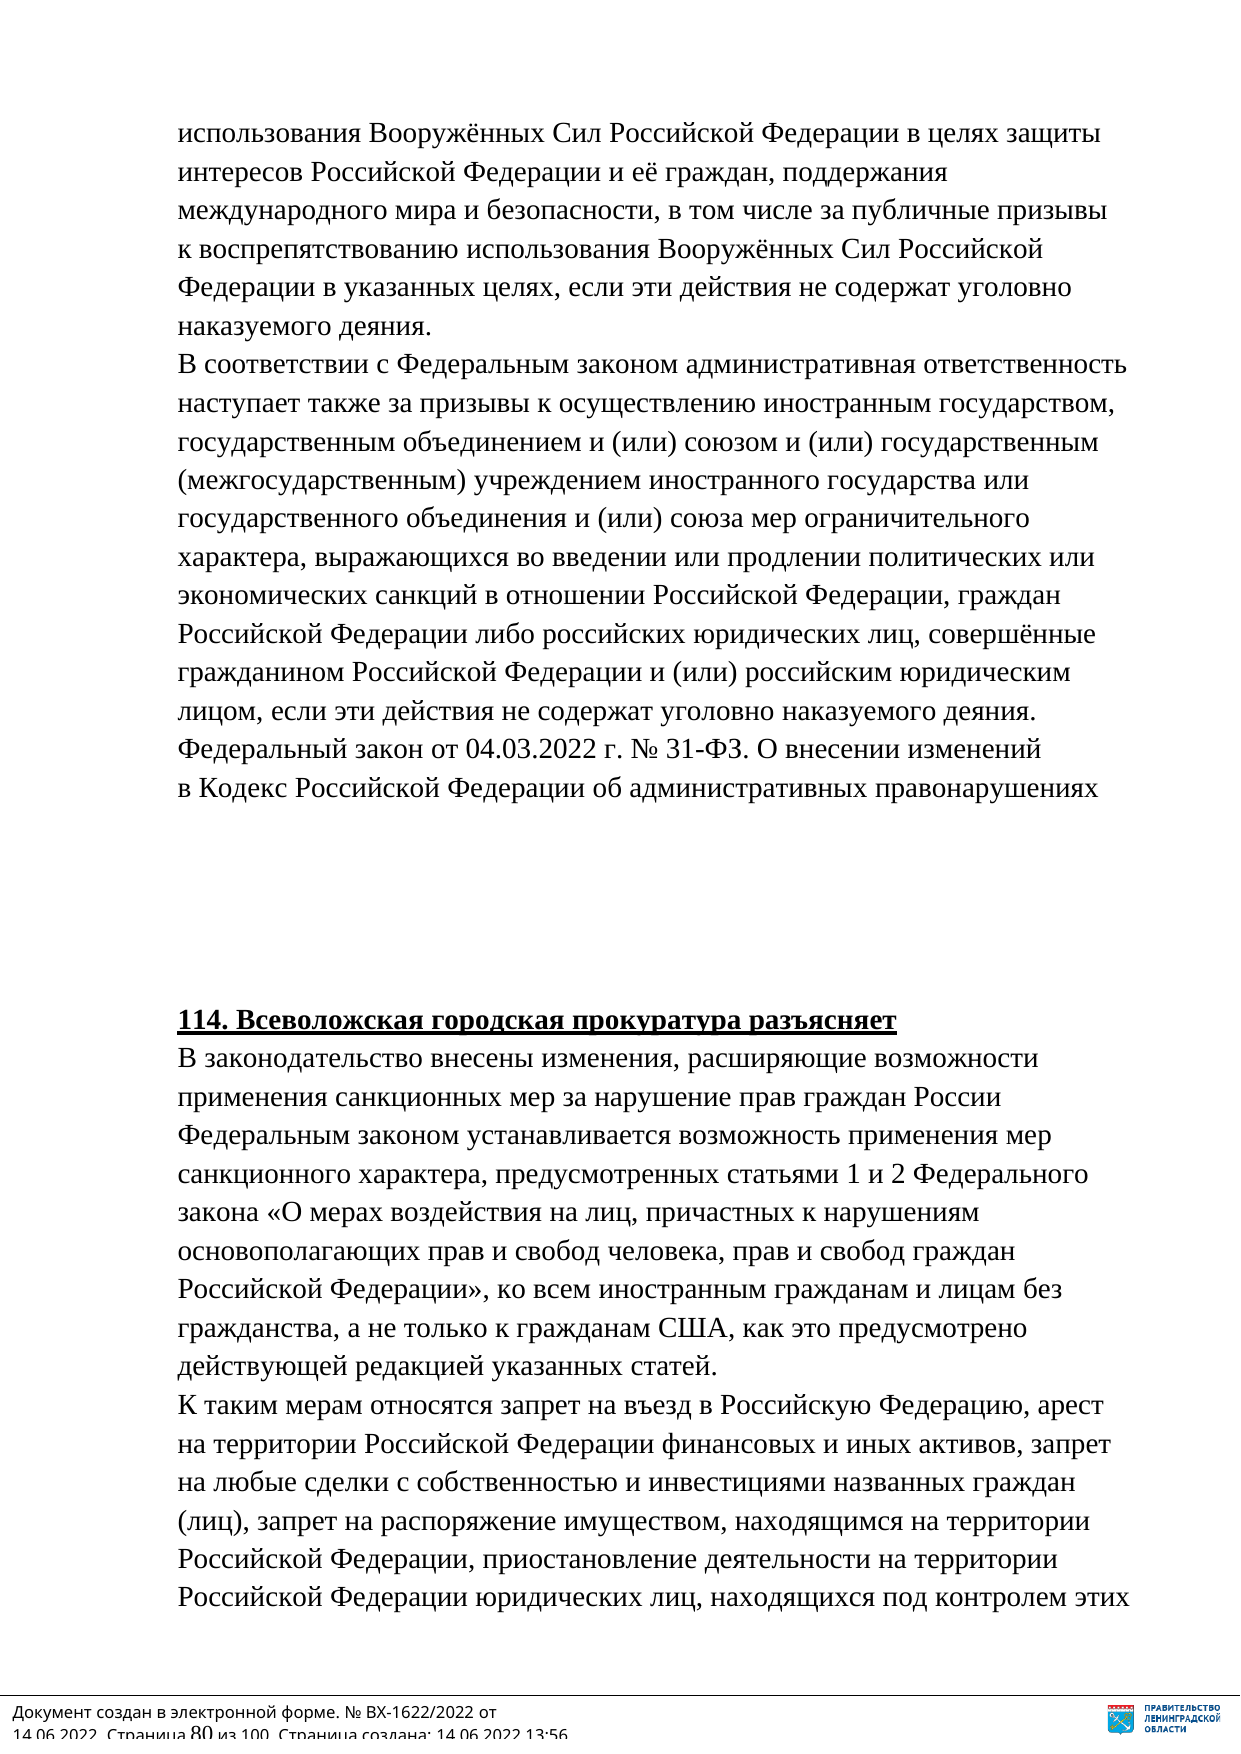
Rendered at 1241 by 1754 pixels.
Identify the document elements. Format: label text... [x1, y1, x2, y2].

text В соответствии с Федеральным законом административная ответственность наступает также за призывы к осуществлению иностранным государством, государственным объединением и (или) союзом и (или) государственным (межгосударственным) учреждением иностранного государства или [177, 347, 1129, 496]
text международного мира и безопасности, в том числе за публичные призывы к воспрепятствованию использования Вооружённых Сил Российской [177, 192, 1109, 264]
subtitle Всеволожская городская прокуратура разъясняет [177, 1002, 1163, 1036]
text Российской Федерации юридических лиц, находящихся под контролем этих [177, 1580, 1163, 1613]
text К таким мерам относятся запрет на въезд в Российскую Федерацию, арест на территории Российской Федерации финансовых и иных активов, запрет на любые сделки с собственностью и инвестициями названных граждан (лиц), запрет на распоряжение имуществом, находящимся на территории Российской Федерации, приостановление деятельности на территории [177, 1387, 1113, 1575]
text основополагающих прав и свобод человека, прав и свобод граждан Российской Федерации», ко всем иностранным гражданам и лицам без гражданства, а не только к гражданам США, как это предусмотрено [177, 1233, 1064, 1344]
text действующей редакцией указанных статей. [177, 1349, 1163, 1382]
text Федеральным законом устанавливается возможность применения мер [177, 1117, 1163, 1151]
picture [1107, 1705, 1221, 1735]
text государственного объединения и (или) союза мер ограничительного [177, 501, 1163, 534]
text использования Вооружённых Сил Российской Федерации в целях защиты интересов Российской Федерации и её граждан, поддержания [177, 115, 1103, 187]
text санкционного характера, предусмотренных статьями 1 и 2 Федерального закона «О мерах воздействия на лиц, причастных к нарушениям [177, 1156, 1091, 1228]
text в Кодекс Российской Федерации об административных правонарушениях [177, 770, 1163, 804]
text Федерации в указанных целях, если эти действия не содержат уголовно наказуемого деяния. [177, 269, 1074, 342]
text В законодательство внесены изменения, расширяющие возможности применения санкционных мер за нарушение прав граждан России [177, 1040, 1078, 1112]
text характера, выражающихся во введении или продлении политических или экономических санкций в отношении Российской Федерации, граждан Российской Федерации либо российских юридических лиц, совершённые гражданином Российской Федерации и (или) российским юридическим лицом, если эти действия не содержат уголовно наказуемого деяния. [177, 539, 1097, 727]
text Федеральный закон от 04.03.2022 г. № 31-ФЗ. О внесении изменений [177, 732, 1163, 765]
